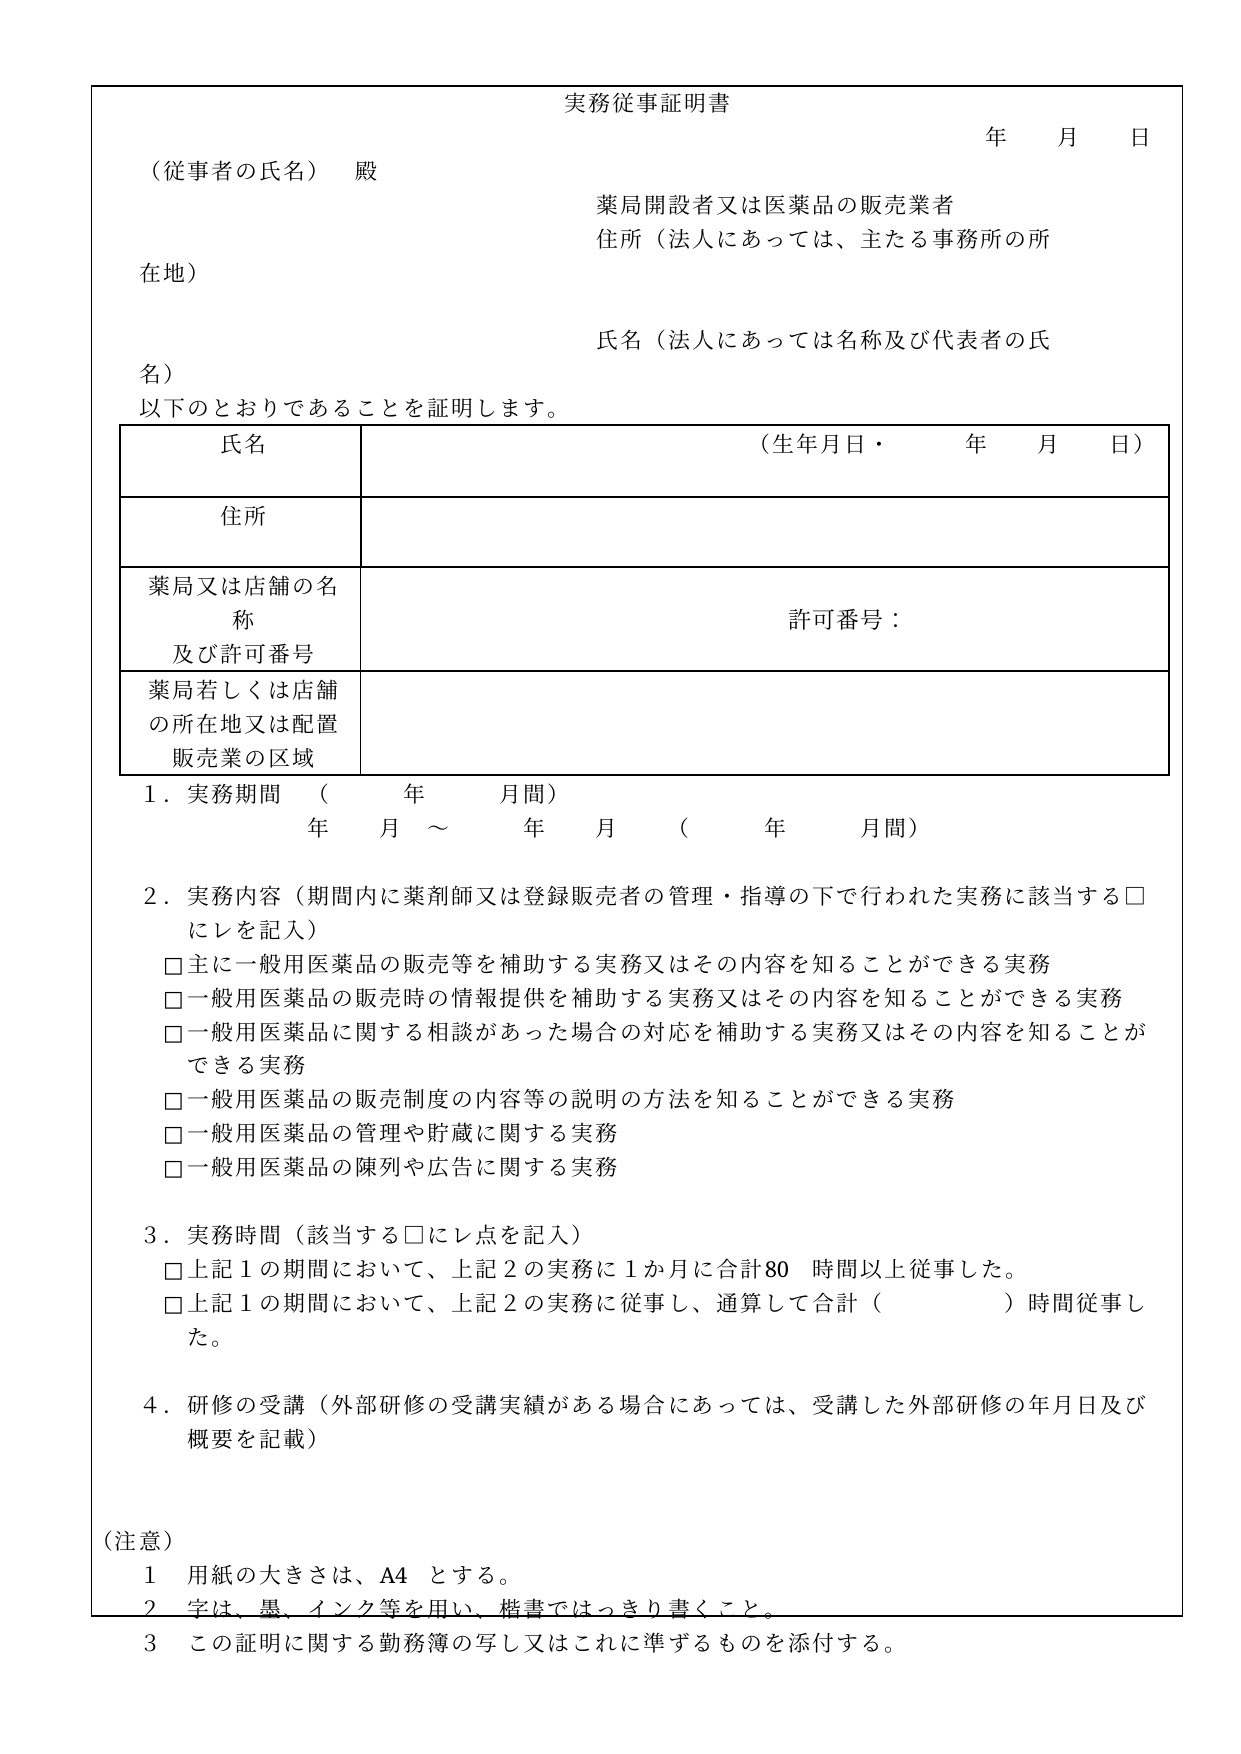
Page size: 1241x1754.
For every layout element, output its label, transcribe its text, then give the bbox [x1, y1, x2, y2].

text （注意） [92, 1523, 1149, 1557]
table_cell 住所 [121, 498, 360, 566]
table_cell 薬局又は店舗の名称 及び許可番号 [121, 568, 360, 670]
table_cell [361, 672, 1168, 774]
table_header 実務従事証明書 年 月 日 （従事者の氏名） 殿 薬局開設者又は医薬品の販売業者 住所（法人にあっては、主たる事務所の所在地） 氏名（法人にあっては名称及び代表者の氏名） 以下のとおりであることを証明します。 [120, 87, 1169, 424]
table_cell 許可番号： [361, 568, 1168, 670]
table_cell 薬局若しくは店舗 の所在地又は配置 販売業の区域 [121, 672, 360, 774]
table_cell （生年月日・ 年 月 日） [362, 426, 1168, 496]
table_cell １．実務期間 （ 年 月間） 年 月 ～ 年 月 （ 年 月間） ２．実務内容（期間内に薬剤師又は登録販売者の管理・指導の下で行われた実務に該当する□にレを記入） □主に一般用医薬品の販売等を補助する実務又はその内容を知ることができる実務 □一般用医薬品の販売時の情報提供を補助する実務又はその内容を知ることができる実務 □一般用医薬品に関する相談があった場合の対応を補助する実務又はその内容を知ることができる実務 □一般用医薬品の販売制度の内容等の説明の方法を知ることができる実務 □一般用医薬品の管理や貯蔵に関する実務 □一般用医薬品の陳列や広告に関する実務 ３．実務時間（該当する□にレ点を記入） □上記１の期間において、上記２の実務に１か月に合計80時間以上従事した。 □上記１の期間において、上記２の実務に従事し、通算して合計（ ）時間従事した。 ４．研修の受講（外部研修の受講実績がある場合にあっては、受講した外部研修の年月日及び概要を記載） [120, 776, 1169, 1523]
text ３ この証明に関する勤務簿の写し又はこれに準ずるものを添付する。 [124, 1625, 1149, 1659]
table_cell 氏名 [121, 426, 360, 496]
table_cell [362, 498, 1168, 566]
text １ 用紙の大きさは、A4とする。 [124, 1557, 1149, 1591]
text ２ 字は、墨、インク等を用い、楷書ではっきり書くこと。 [124, 1591, 1149, 1615]
